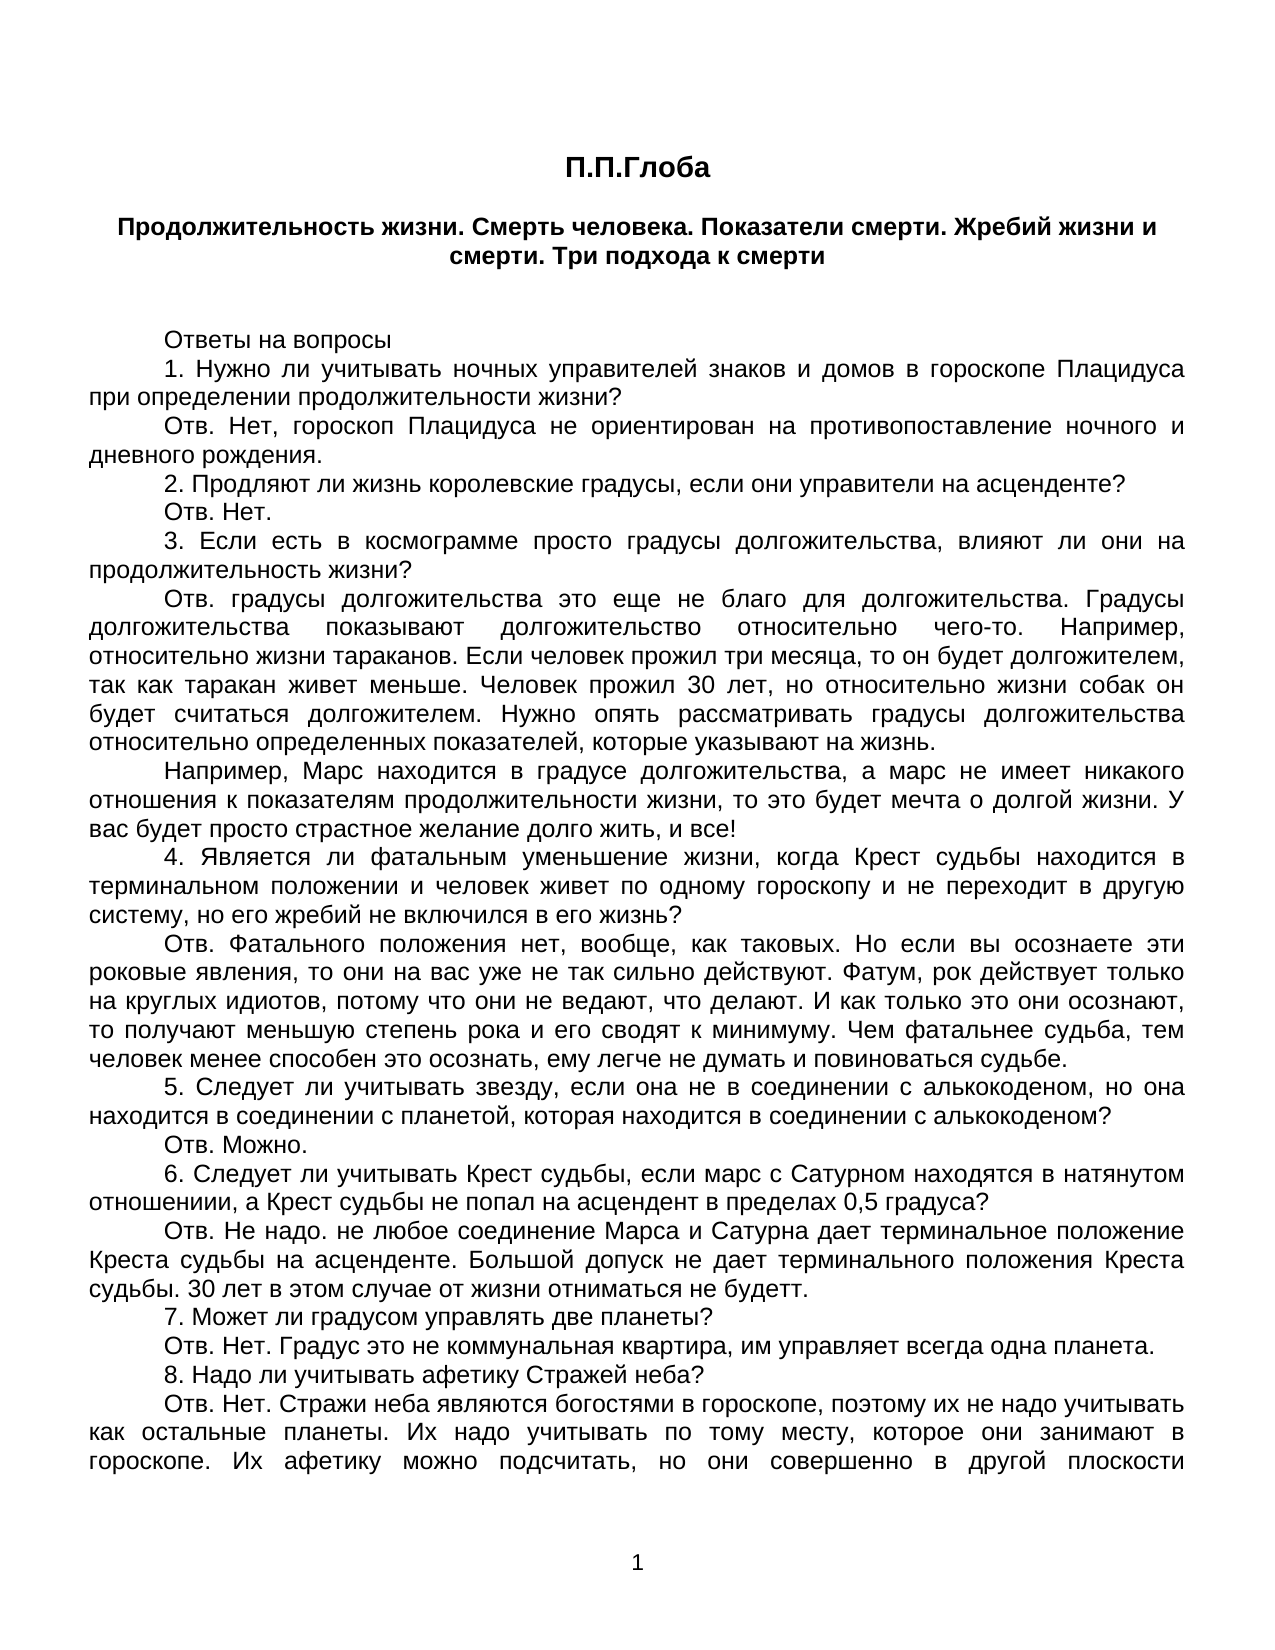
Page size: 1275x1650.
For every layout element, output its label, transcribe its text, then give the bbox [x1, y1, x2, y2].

text Отв. Нет. [89, 497, 1186, 526]
text 3. Если есть в космограмме просто градусы долгожительства, влияют ли они на продолжительность жизни? [89, 526, 1186, 584]
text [89, 1389, 1186, 1475]
text П.П.Глоба Продолжительность жизни. Смерть человека. Показатели смерти. Жребий жизни и смерти. Три подхода к смерти [89, 150, 1186, 270]
text Отв. Фатального положения нет, вообще, как таковых. Но если вы осознаете эти роковые явления, то они на вас уже не так сильно действуют. Фатум, рок действует только на круглых идиотов, потому что они не ведают, что делают. И как только это они осознают, то получают меньшую степень рока и его сводят к минимуму. Чем фатальнее судьба, тем человек менее способен это осознать, ему легче не думать и повиноваться судьбе. [89, 929, 1186, 1072]
text Отв. Нет, гороскоп Плацидуса не ориентирован на противопоставление ночного и дневного рождения. [89, 411, 1186, 469]
text 4. Является ли фатальным уменьшение жизни, когда Крест судьбы находится в терминальном положении и человек живет по одному гороскопу и не переходит в другую систему, но его жребий не включился в его жизнь? [89, 842, 1186, 929]
text Отв. градусы долгожительства это еще не благо для долгожительства. Градусы долгожительства показывают долгожительство относительно чего-то. Например, относительно жизни тараканов. Если человек прожил три месяца, то он будет долгожителем, так как таракан живет меньше. Человек прожил 30 лет, но относительно жизни собак он будет считаться долгожителем. Нужно опять рассматривать градусы долгожительства относительно определенных показателей, которые указывают на жизнь. [89, 584, 1186, 756]
text 2. Продляют ли жизнь королевские градусы, если они управители на асценденте? [89, 469, 1186, 497]
text Отв. Не надо. не любое соединение Марса и Сатурна дает терминальное положение Креста судьбы на асценденте. Большой допуск не дает терминального положения Креста судьбы. 30 лет в этом случае от жизни отниматься не будетт. [89, 1216, 1186, 1302]
text Отв. Нет. Градус это не коммунальная квартира, им управляет всегда одна планета. [89, 1331, 1186, 1360]
text 8. Надо ли учитывать афетику Стражей неба? [89, 1360, 1186, 1389]
text Отв. Можно. [89, 1130, 1186, 1159]
text 6. Следует ли учитывать Крест судьбы, если марс с Сатурном находятся в натянутом отношениии, а Крест судьбы не попал на асцендент в пределах 0,5 градуса? [89, 1159, 1186, 1216]
text 5. Следует ли учитывать звезду, если она не в соединении с алькокоденом, но она находится в соединении с планетой, которая находится в соединении с алькокоденом? [89, 1072, 1186, 1130]
text Ответы на вопросы [89, 325, 1186, 354]
text 7. Может ли градусом управлять две планеты? [89, 1302, 1186, 1331]
text 1. Нужно ли учитывать ночных управителей знаков и домов в гороскопе Плацидуса при определении продолжительности жизни? [89, 354, 1186, 411]
text Например, Марс находится в градусе долгожительства, а марс не имеет никакого отношения к показателям продолжительности жизни, то это будет мечта о долгой жизни. У вас будет просто страстное желание долго жить, и все! [89, 756, 1186, 842]
